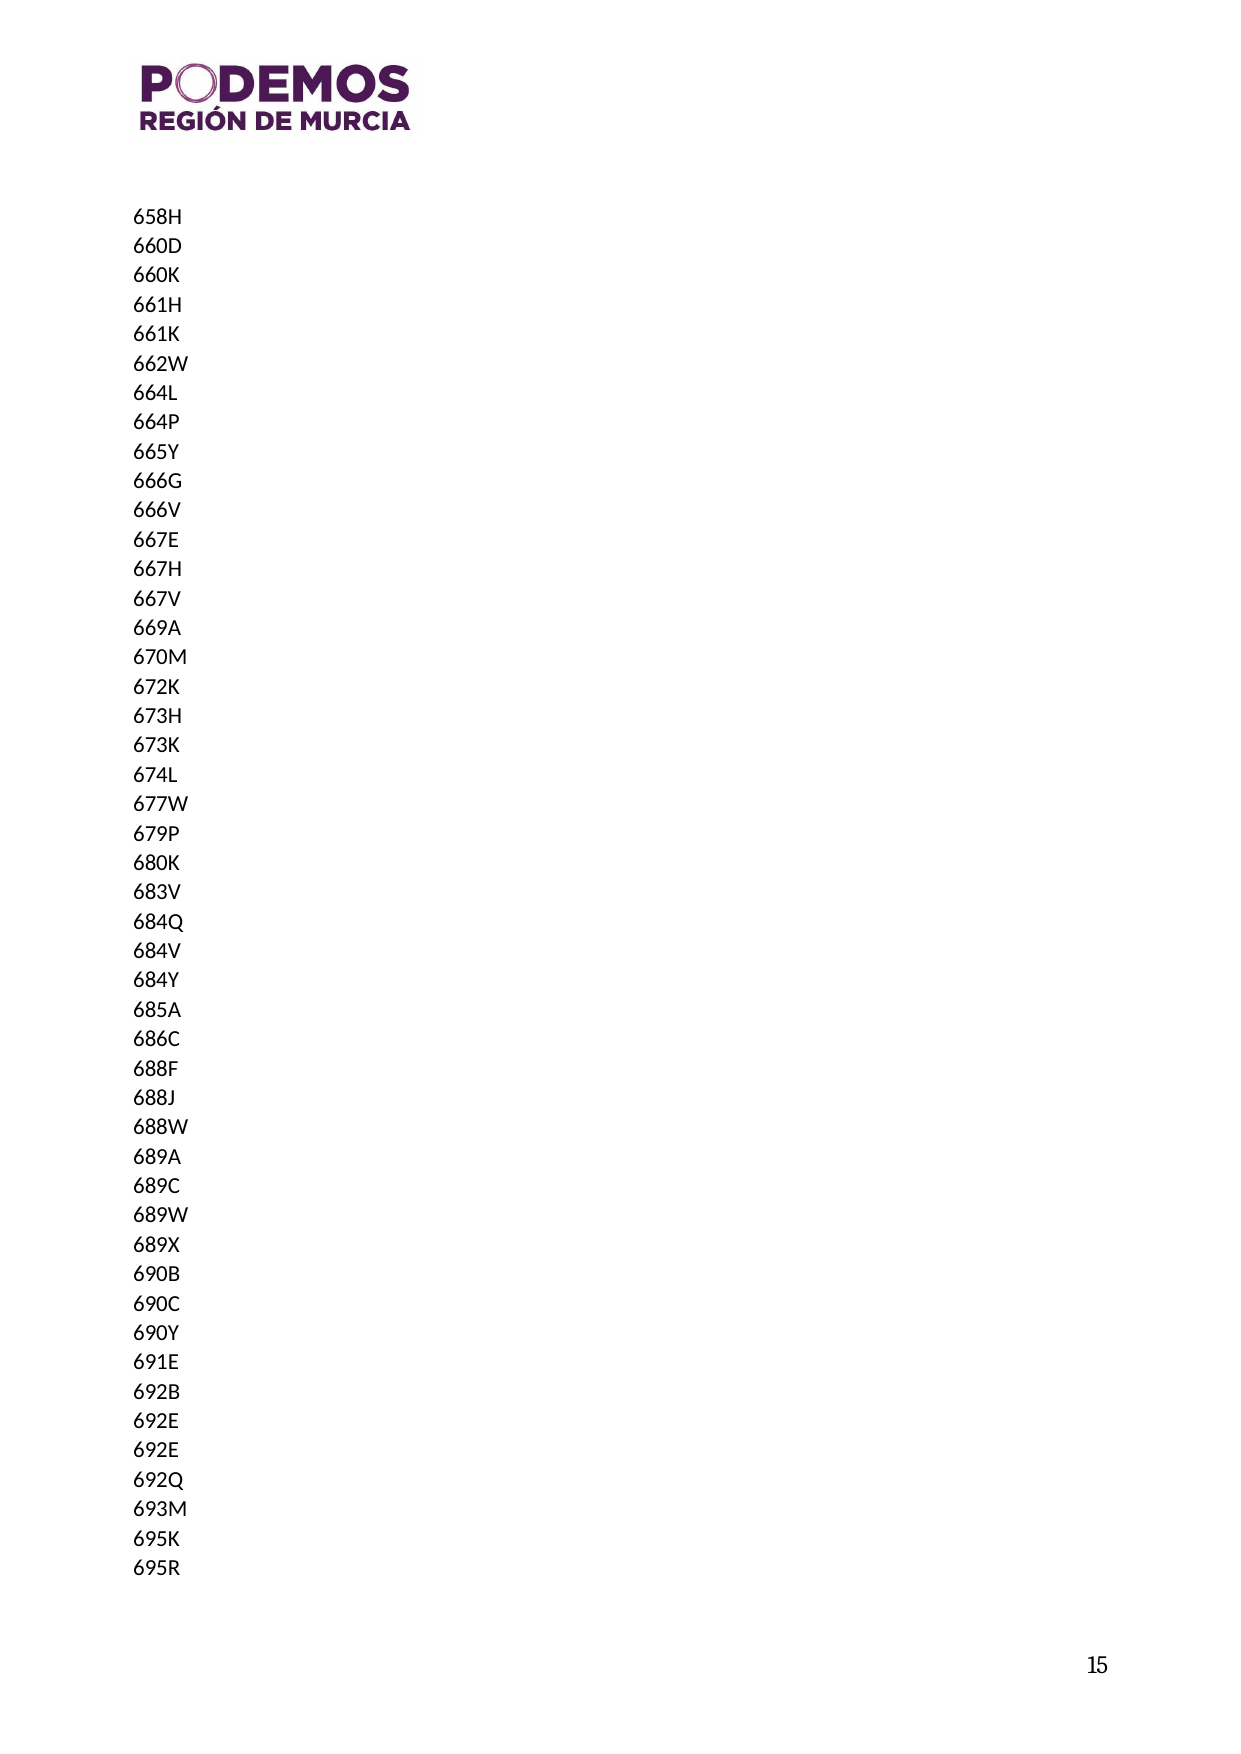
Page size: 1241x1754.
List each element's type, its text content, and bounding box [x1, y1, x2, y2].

picture [133, 54, 418, 142]
